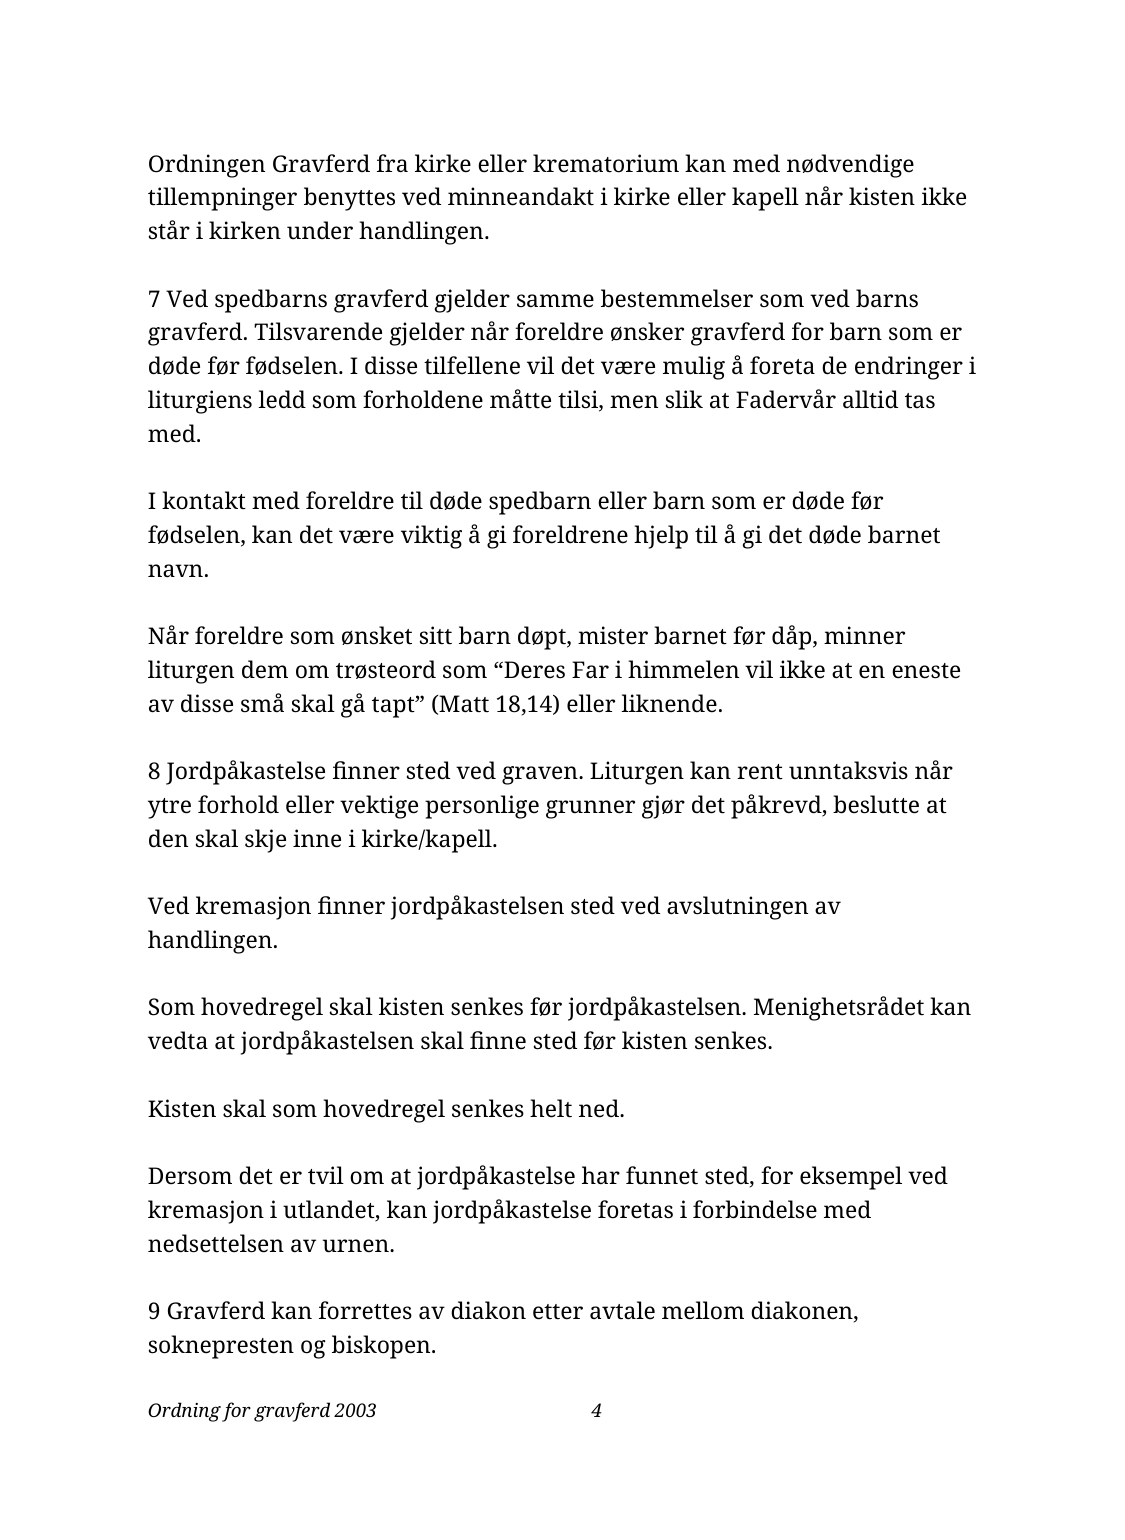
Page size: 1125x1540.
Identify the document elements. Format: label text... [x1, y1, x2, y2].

text Kisten skal som hovedregel senkes helt ned. [148, 1093, 977, 1124]
text Ordningen Gravferd fra kirke eller krematorium kan med nødvendige tillempninger benyttes ved minneandakt i kirke eller kapell når kisten ikke står i kirken under handlingen. [148, 148, 977, 246]
text Dersom det er tvil om at jordpåkastelse har funnet sted, for eksempel ved kremasjon i utlandet, kan jordpåkastelse foretas i forbindelse med nedsettelsen av urnen. [148, 1160, 977, 1259]
text Som hovedregel skal kisten senkes før jordpåkastelsen. Menighetsrådet kan vedta at jordpåkastelsen skal finne sted før kisten senkes. [148, 991, 977, 1056]
text 7 Ved spedbarns gravferd gjelder samme bestemmelser som ved barns gravferd. Tilsvarende gjelder når foreldre ønsker gravferd for barn som er døde før fødselen. I disse tilfellene vil det være mulig å foreta de endringer i liturgiens ledd som forholdene måtte tilsi, men slik at Fadervår alltid tas med. [148, 283, 977, 449]
text 9 Gravferd kan forrettes av diakon etter avtale mellom diakonen, soknepresten og biskopen. [148, 1295, 977, 1360]
text I kontakt med foreldre til døde spedbarn eller barn som er døde før fødselen, kan det være viktig å gi foreldrene hjelp til å gi det døde barnet navn. [148, 485, 977, 584]
text 8 Jordpåkastelse finner sted ved graven. Liturgen kan rent unntaksvis når ytre forhold eller vektige personlige grunner gjør det påkrevd, beslutte at den skal skje inne i kirke/kapell. [148, 755, 977, 854]
text Ved kremasjon finner jordpåkastelsen sted ved avslutningen av handlingen. [148, 890, 977, 955]
text Når foreldre som ønsket sitt barn døpt, mister barnet før dåp, minner liturgen dem om trøsteord som “Deres Far i himmelen vil ikke at en eneste av disse små skal gå tapt” (Matt 18,14) eller liknende. [148, 620, 977, 719]
